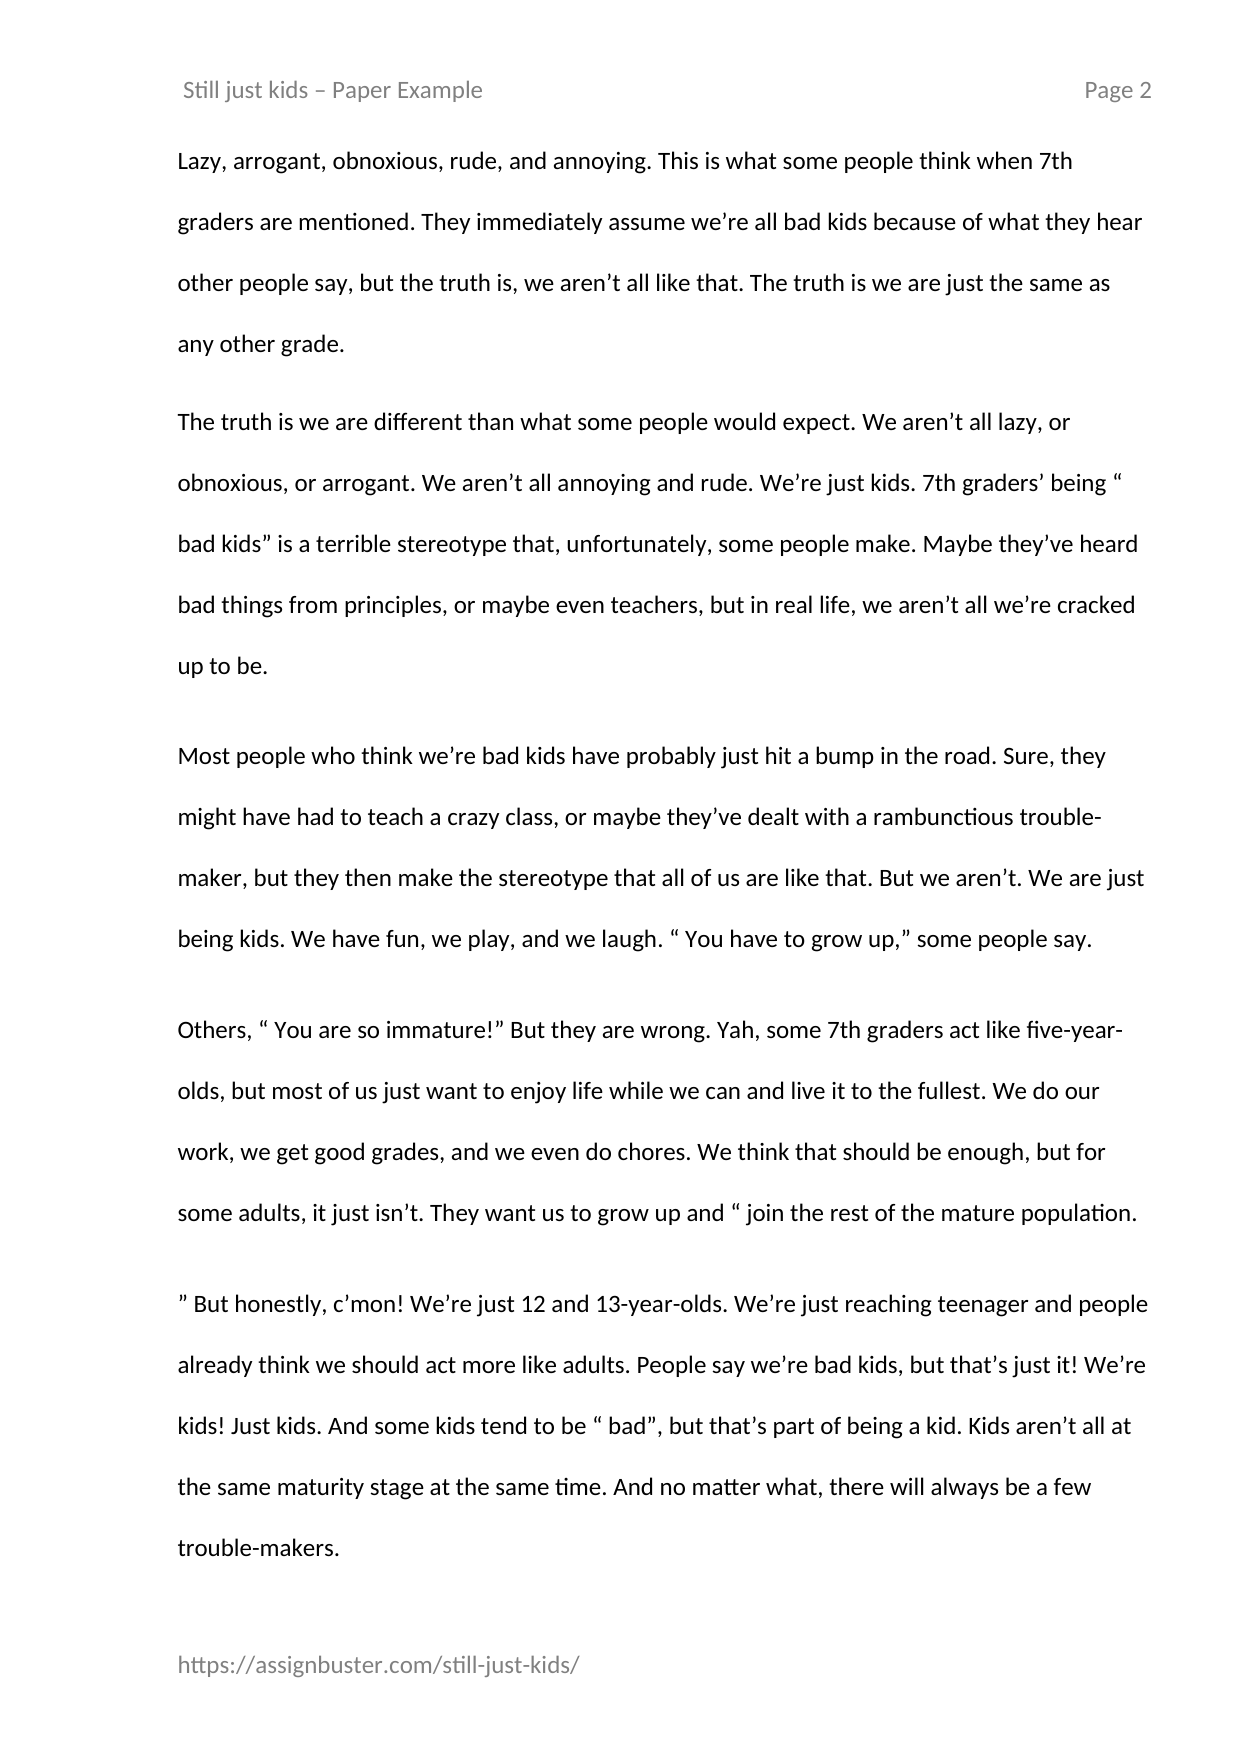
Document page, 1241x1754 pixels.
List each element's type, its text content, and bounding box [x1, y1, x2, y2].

text Lazy, arrogant, obnoxious, rude, and annoying. This is what some people think when 7th graders are mentioned. They immediately assume we’re all bad kids because of what they hear other people say, but the truth is, we aren’t all like that. The truth is we are just the same as any other grade. [177, 145, 1152, 359]
text Others, “ You are so immature!” But they are wrong. Yah, some 7th graders act like five-year-olds, but most of us just want to enjoy life while we can and live it to the fullest. We do our work, we get good grades, and we even do chores. We think that should be enough, but for some adults, it just isn’t. They want us to grow up and “ join the rest of the mature population. [177, 1014, 1152, 1228]
text The truth is we are different than what some people would expect. We aren’t all lazy, or obnoxious, or arrogant. We aren’t all annoying and rude. We’re just kids. 7th graders’ being “ bad kids” is a terrible stereotype that, unfortunately, some people make. Maybe they’ve heard bad things from principles, or maybe even teachers, but in real life, we aren’t all we’re cracked up to be. [177, 406, 1152, 681]
text Most people who think we’re bad kids have probably just hit a bump in the road. Sure, they might have had to teach a crazy class, or maybe they’ve dealt with a rambunctious trouble-maker, but they then make the stereotype that all of us are like that. But we aren’t. We are just being kids. We have fun, we play, and we laugh. “ You have to grow up,” some people say. [177, 741, 1152, 954]
text ” But honestly, c’mon! We’re just 12 and 13-year-olds. We’re just reaching teenager and people already think we should act more like adults. People say we’re bad kids, but that’s just it! We’re kids! Just kids. And some kids tend to be “ bad”, but that’s part of being a kid. Kids aren’t all at the same maturity stage at the same time. And no matter what, there will always be a few trouble-makers. [177, 1288, 1152, 1562]
